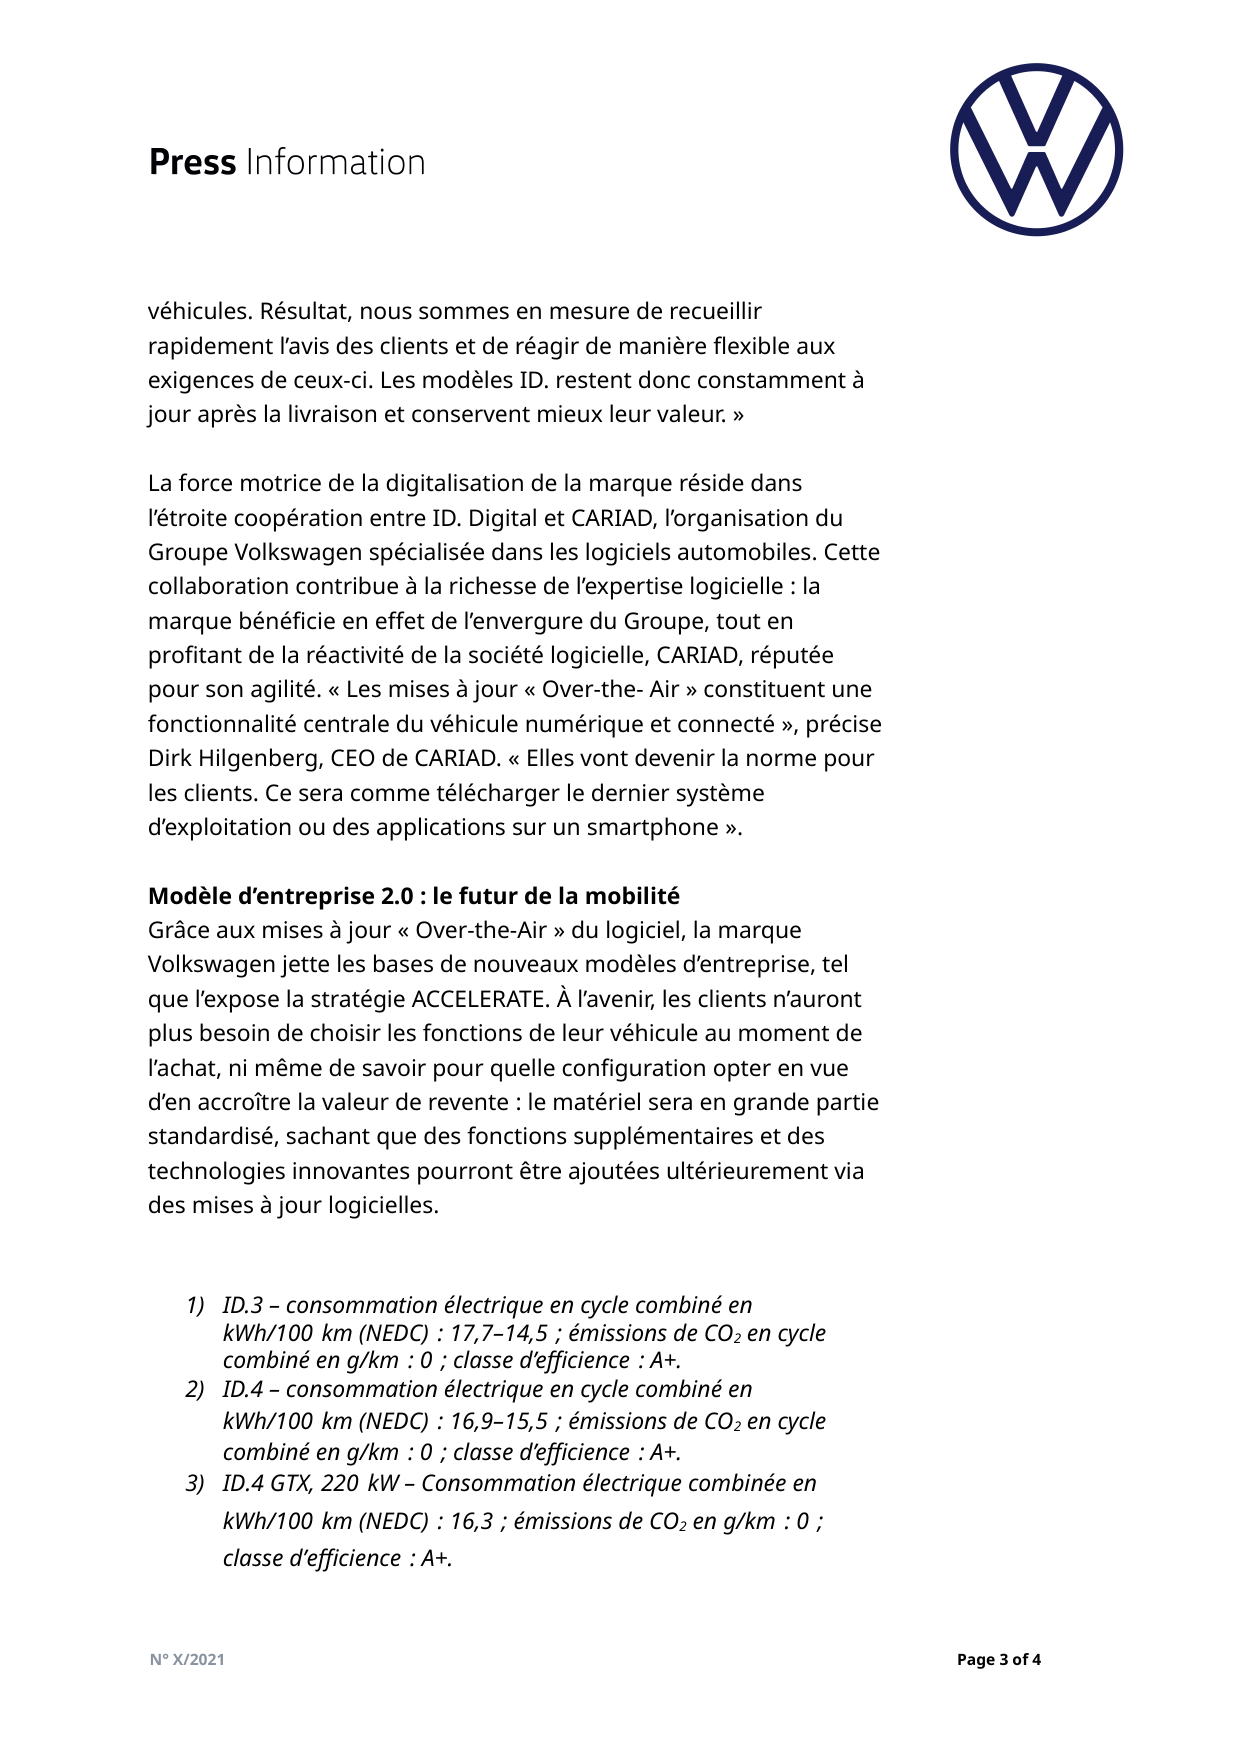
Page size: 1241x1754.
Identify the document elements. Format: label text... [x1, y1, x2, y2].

list ID.4 GTX, 220 kW – Consommation électrique combinée en kWh/100 km (NEDC) : 16,3 ; émissions de CO2 en g/km : 0 ; classe d’efficience : A+. [185, 1467, 886, 1573]
list ID.4 – consommation électrique en cycle combiné en kWh/100 km (NEDC) : 16,9–15,5 ; émissions de CO2 en cycle combiné en g/km : 0 ; classe d’efficience : A+. [185, 1373, 886, 1467]
list ID.3 – consommation électrique en cycle combiné en kWh/100 km (NEDC) : 17,7–14,5 ; émissions de CO2 en cycle combiné en g/km : 0 ; classe d’efficience : A+. [185, 1292, 886, 1373]
picture [907, 20, 1166, 279]
text Grâce aux mises à jour « Over-the-Air » du logiciel, la marque Volkswagen jette les bases de nouveaux modèles d’entreprise, tel que l’expose la stratégie ACCELERATE. À l’avenir, les clients n’auront plus besoin de choisir les fonctions de leur véhicule au moment de l’achat, ni même de savoir pour quelle configuration opter en vue d’en accroître la valeur de revente : le matériel sera en grande partie standardisé, sachant que des fonctions supplémentaires et des technologies innovantes pourront être ajoutées ultérieurement via des mises à jour logicielles. [148, 914, 886, 1220]
text Modèle d’entreprise 2.0 : le futur de la mobilité [148, 880, 886, 911]
picture [150, 145, 425, 176]
text La force motrice de la digitalisation de la marque réside dans l’étroite coopération entre ID. Digital et CARIAD, l’organisation du Groupe Volkswagen spécialisée dans les logiciels automobiles. Cette collaboration contribue à la richesse de l’expertise logicielle : la marque bénéficie en effet de l’envergure du Groupe, tout en profitant de la réactivité de la société logicielle, CARIAD, réputée pour son agilité. « Les mises à jour « Over-the- Air » constituent une fonctionnalité centrale du véhicule numérique et connecté », précise Dirk Hilgenberg, CEO de CARIAD. « Elles vont devenir la norme pour les clients. Ce sera comme télécharger le dernier système d’exploitation ou des applications sur un smartphone ». [148, 467, 886, 842]
